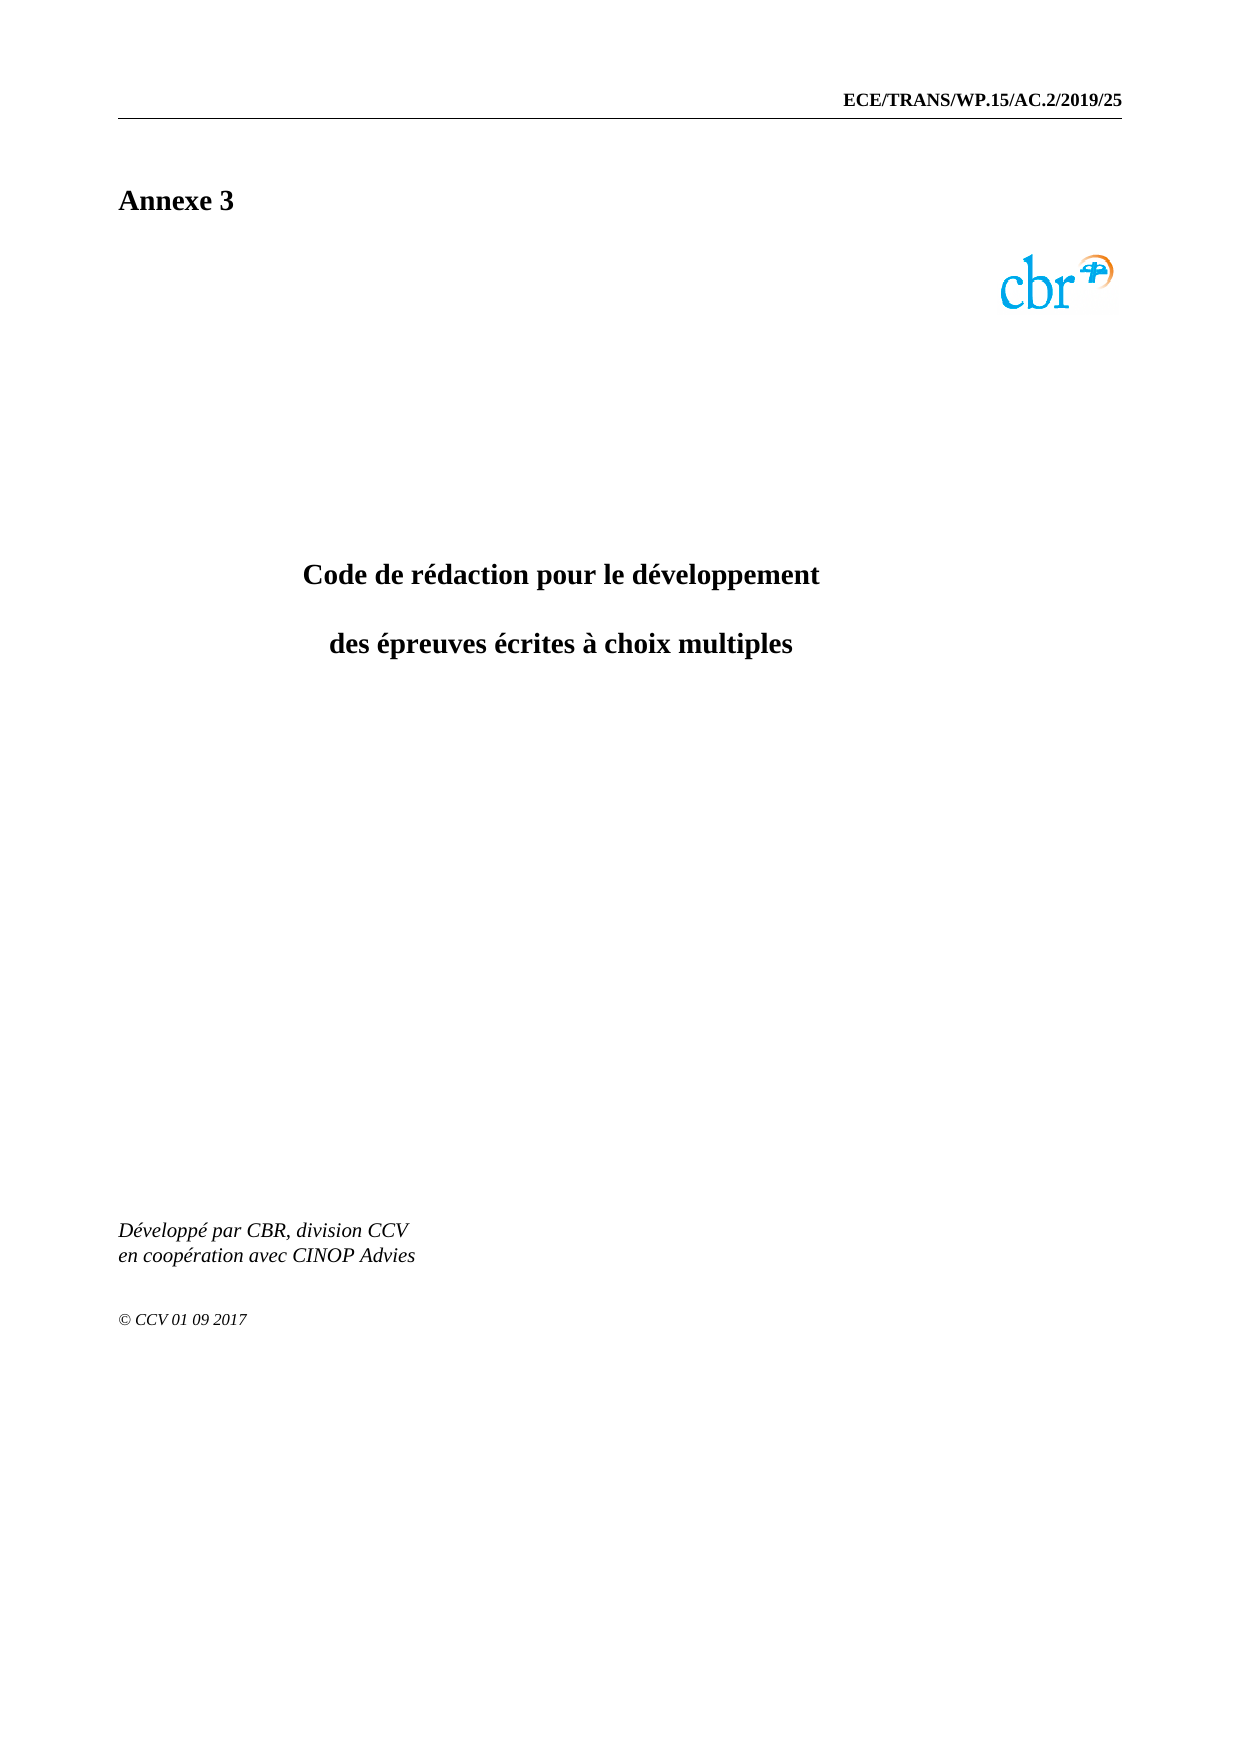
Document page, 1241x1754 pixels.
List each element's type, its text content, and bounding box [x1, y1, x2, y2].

picture [988, 241, 1123, 323]
text des épreuves écrites à choix multiples [118, 628, 1004, 659]
text Code de rédaction pour le développement [118, 559, 1004, 591]
text Développé par CBR, division CCV [118, 1217, 1122, 1242]
text © CCV 01 09 2017 [118, 1310, 1122, 1329]
text en coopération avec CINOP Advies [118, 1242, 1122, 1267]
text Annexe 3 [118, 185, 1004, 216]
